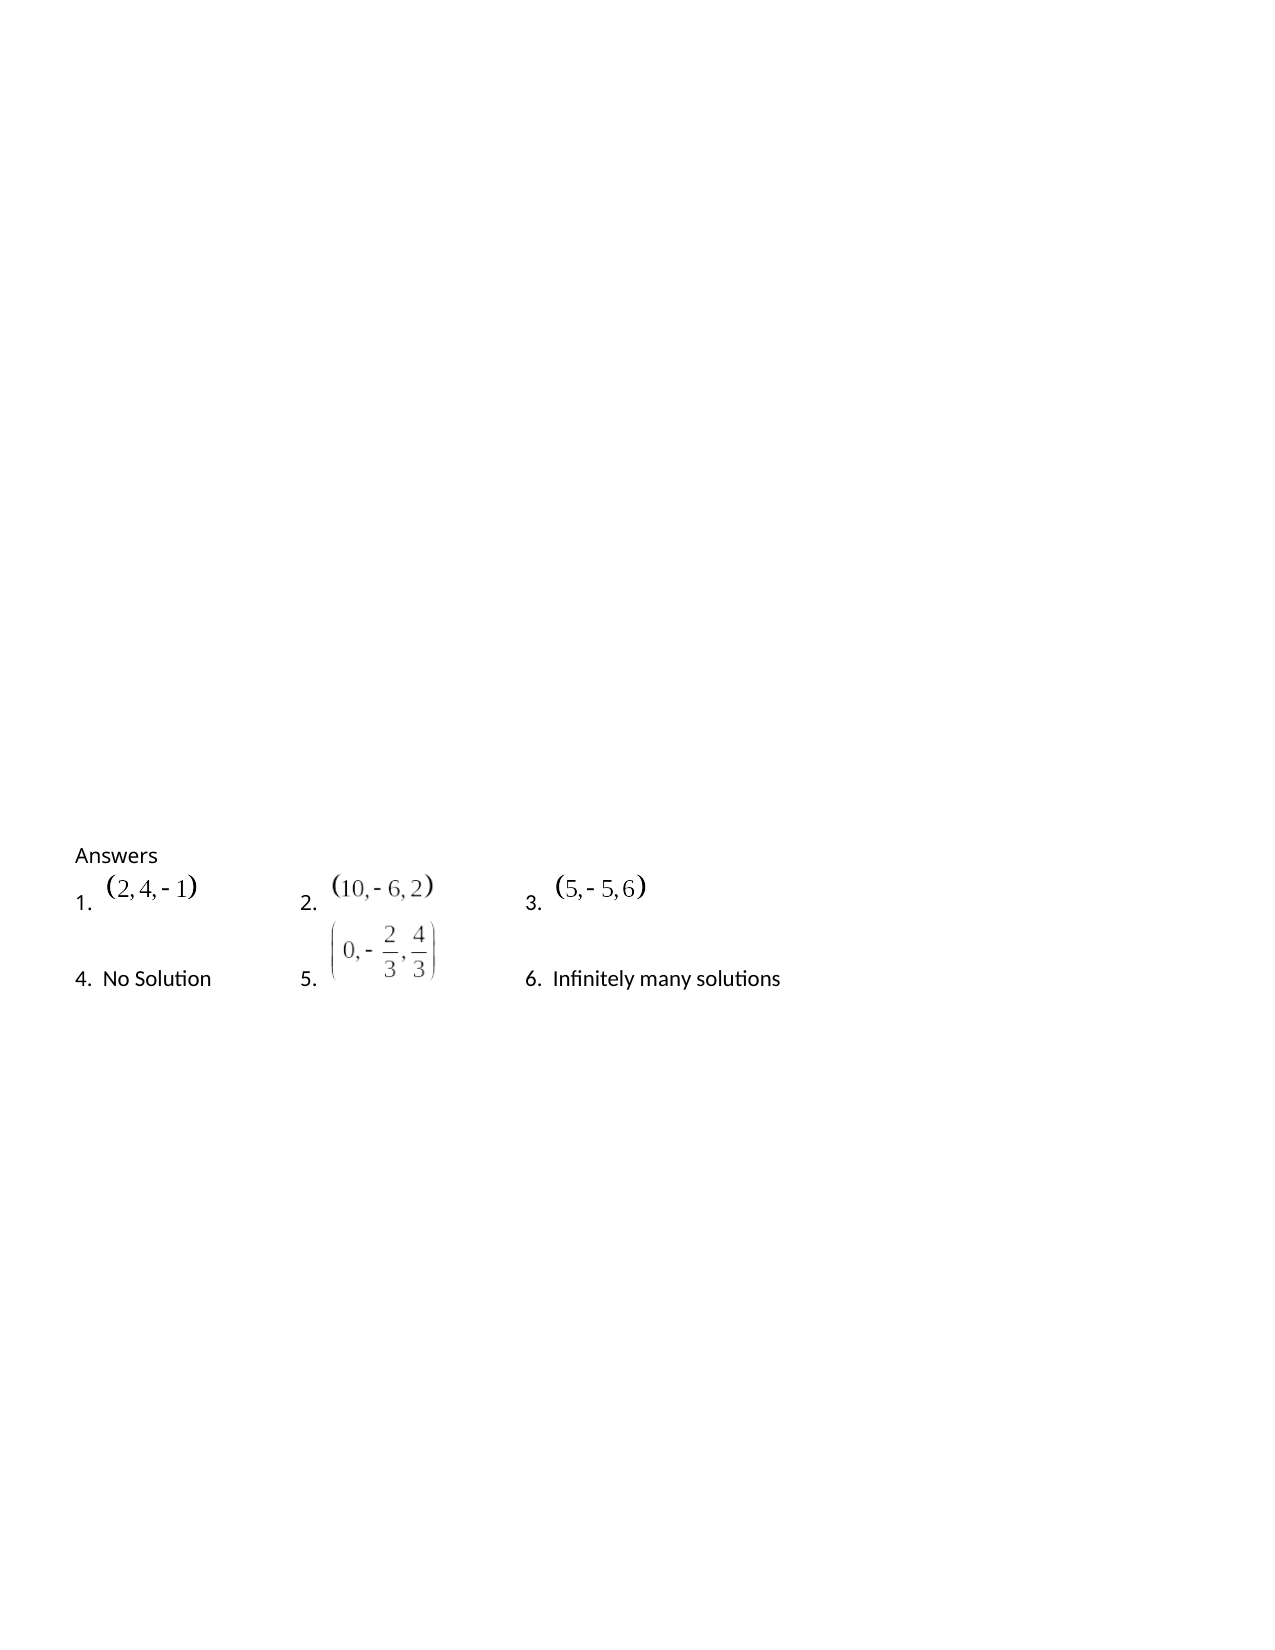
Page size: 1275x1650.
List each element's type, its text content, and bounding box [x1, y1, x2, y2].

text 1. 2. 3. [75, 870, 1200, 917]
text 4. No Solution 5. 6. Infinitely many solutions [75, 917, 1200, 992]
text Answers [75, 841, 1200, 870]
